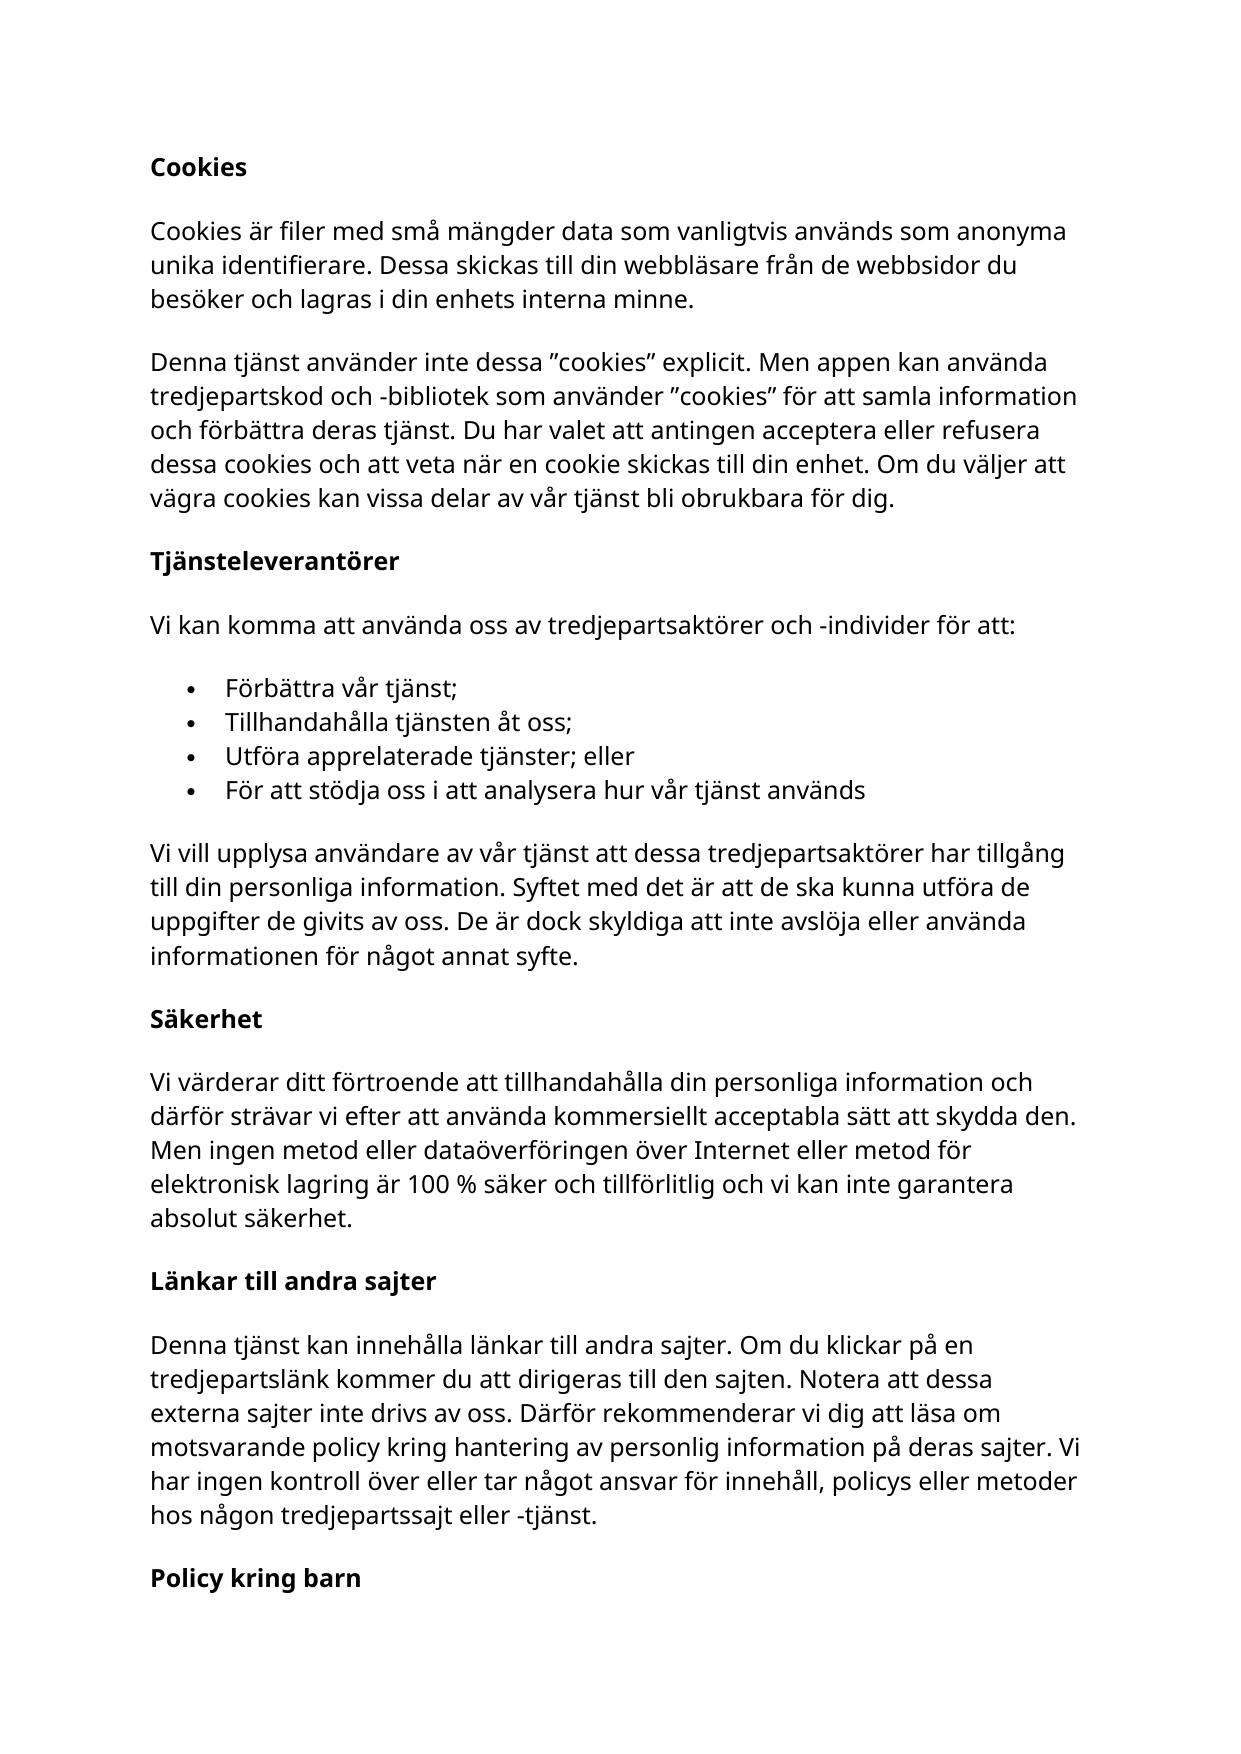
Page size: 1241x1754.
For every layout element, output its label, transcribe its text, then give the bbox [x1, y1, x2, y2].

text Cookies [150, 150, 1090, 184]
list Utföra apprelaterade tjänster; eller [187, 739, 1090, 773]
text Cookies är filer med små mängder data som vanligtvis används som anonyma unika identifierare. Dessa skickas till din webbläsare från de webbsidor du besöker och lagras i din enhets interna minne. [150, 213, 1090, 315]
text Policy kring barn [150, 1561, 1090, 1595]
text Tjänsteleverantörer [150, 544, 1090, 578]
text Säkerhet [150, 1001, 1090, 1035]
text Länkar till andra sajter [150, 1264, 1090, 1298]
list För att stödja oss i att analysera hur vår tjänst används [187, 773, 1090, 807]
text Denna tjänst kan innehålla länkar till andra sajter. Om du klickar på en tredjepartslänk kommer du att dirigeras till den sajten. Notera att dessa externa sajter inte drivs av oss. Därför rekommenderar vi dig att läsa om motsvarande policy kring hantering av personlig information på deras sajter. Vi har ingen kontroll över eller tar något ansvar för innehåll, policys eller metoder hos någon tredjepartssajt eller -tjänst. [150, 1327, 1090, 1532]
text Vi värderar ditt förtroende att tillhandahålla din personliga information och därför strävar vi efter att använda kommersiellt acceptabla sätt att skydda den. Men ingen metod eller dataöverföringen över Internet eller metod för elektronisk lagring är 100 % säker och tillförlitlig och vi kan inte garantera absolut säkerhet. [150, 1064, 1090, 1235]
text Denna tjänst använder inte dessa ”cookies” explicit. Men appen kan använda tredjepartskod och -bibliotek som använder ”cookies” för att samla information och förbättra deras tjänst. Du har valet att antingen acceptera eller refusera dessa cookies och att veta när en cookie skickas till din enhet. Om du väljer att vägra cookies kan vissa delar av vår tjänst bli obrukbara för dig. [150, 344, 1090, 515]
list Förbättra vår tjänst; [187, 671, 1090, 704]
text Vi vill upplysa användare av vår tjänst att dessa tredjepartsaktörer har tillgång till din personliga information. Syftet med det är att de ska kunna utföra de uppgifter de givits av oss. De är dock skyldiga att inte avslöja eller använda informationen för något annat syfte. [150, 836, 1090, 972]
text Vi kan komma att använda oss av tredjepartsaktörer och -individer för att: [150, 607, 1090, 641]
list Tillhandahålla tjänsten åt oss; [187, 704, 1090, 739]
